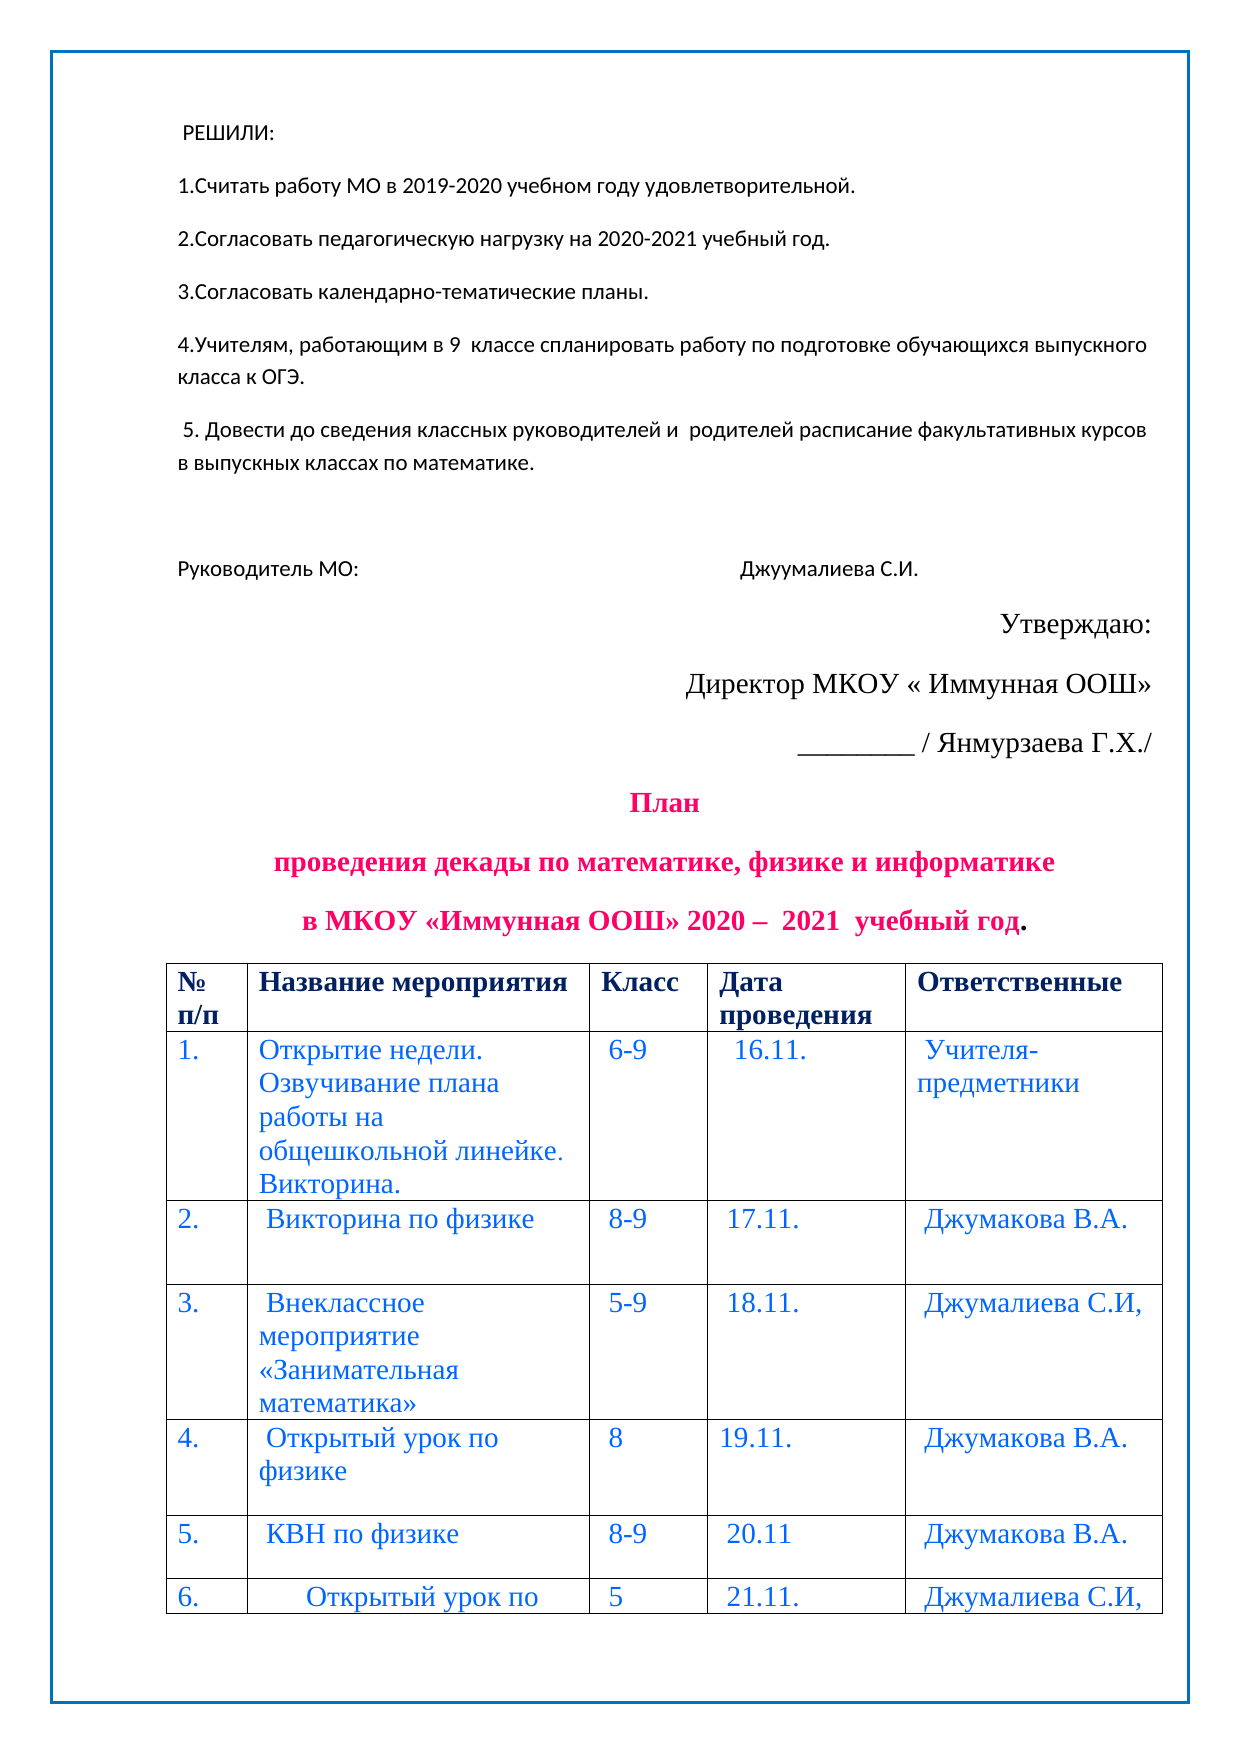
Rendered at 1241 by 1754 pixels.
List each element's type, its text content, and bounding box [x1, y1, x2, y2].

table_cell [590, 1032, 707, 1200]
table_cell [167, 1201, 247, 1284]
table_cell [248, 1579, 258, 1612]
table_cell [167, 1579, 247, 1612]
text 1.Считать работу МО в 2019-2020 учебном году удовлетворительной. [177, 171, 1152, 199]
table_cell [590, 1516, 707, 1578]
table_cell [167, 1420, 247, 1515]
text ________ / Янмурзаева Г.Х./ [177, 725, 1152, 759]
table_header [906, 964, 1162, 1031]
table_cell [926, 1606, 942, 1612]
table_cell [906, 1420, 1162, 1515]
text Директор МКОУ « Иммунная ООШ» [177, 666, 1152, 699]
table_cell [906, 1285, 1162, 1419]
text РЕШИЛИ: [177, 118, 1152, 146]
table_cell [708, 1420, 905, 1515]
text Утверждаю: [177, 607, 1152, 640]
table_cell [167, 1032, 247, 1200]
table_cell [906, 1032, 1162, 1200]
text в МКОУ «Иммунная ООШ» 2020 – 2021 учебный год. [177, 903, 1152, 937]
text проведения декады по математике, физике и информатике [177, 844, 1152, 878]
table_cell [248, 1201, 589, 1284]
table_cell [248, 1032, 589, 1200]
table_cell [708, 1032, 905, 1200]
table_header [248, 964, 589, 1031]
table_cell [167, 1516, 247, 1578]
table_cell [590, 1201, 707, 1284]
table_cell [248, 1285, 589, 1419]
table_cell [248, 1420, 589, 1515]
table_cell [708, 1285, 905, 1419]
text 3.Согласовать календарно-тематические планы. [177, 277, 1152, 305]
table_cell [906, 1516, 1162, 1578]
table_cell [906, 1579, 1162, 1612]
text 2.Согласовать педагогическую нагрузку на 2020-2021 учебный год. [177, 224, 1152, 252]
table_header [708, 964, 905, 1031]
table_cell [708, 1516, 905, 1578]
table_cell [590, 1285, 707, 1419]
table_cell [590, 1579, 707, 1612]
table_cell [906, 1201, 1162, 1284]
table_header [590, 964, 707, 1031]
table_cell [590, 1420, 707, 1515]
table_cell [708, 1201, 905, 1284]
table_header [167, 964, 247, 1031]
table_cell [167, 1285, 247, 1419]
text План [177, 785, 1152, 818]
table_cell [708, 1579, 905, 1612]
text Руководитель МО: Джуумалиева С.И. [177, 554, 1152, 582]
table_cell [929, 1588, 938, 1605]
text 5. Довести до сведения классных руководителей и родителей расписание факультативных курсов в выпускных классах по математике. [177, 415, 1152, 476]
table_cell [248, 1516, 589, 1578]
text 4.Учителям, работающим в 9 классе спланировать работу по подготовке обучающихся выпускного класса к ОГЭ. [177, 330, 1152, 390]
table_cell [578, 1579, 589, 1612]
